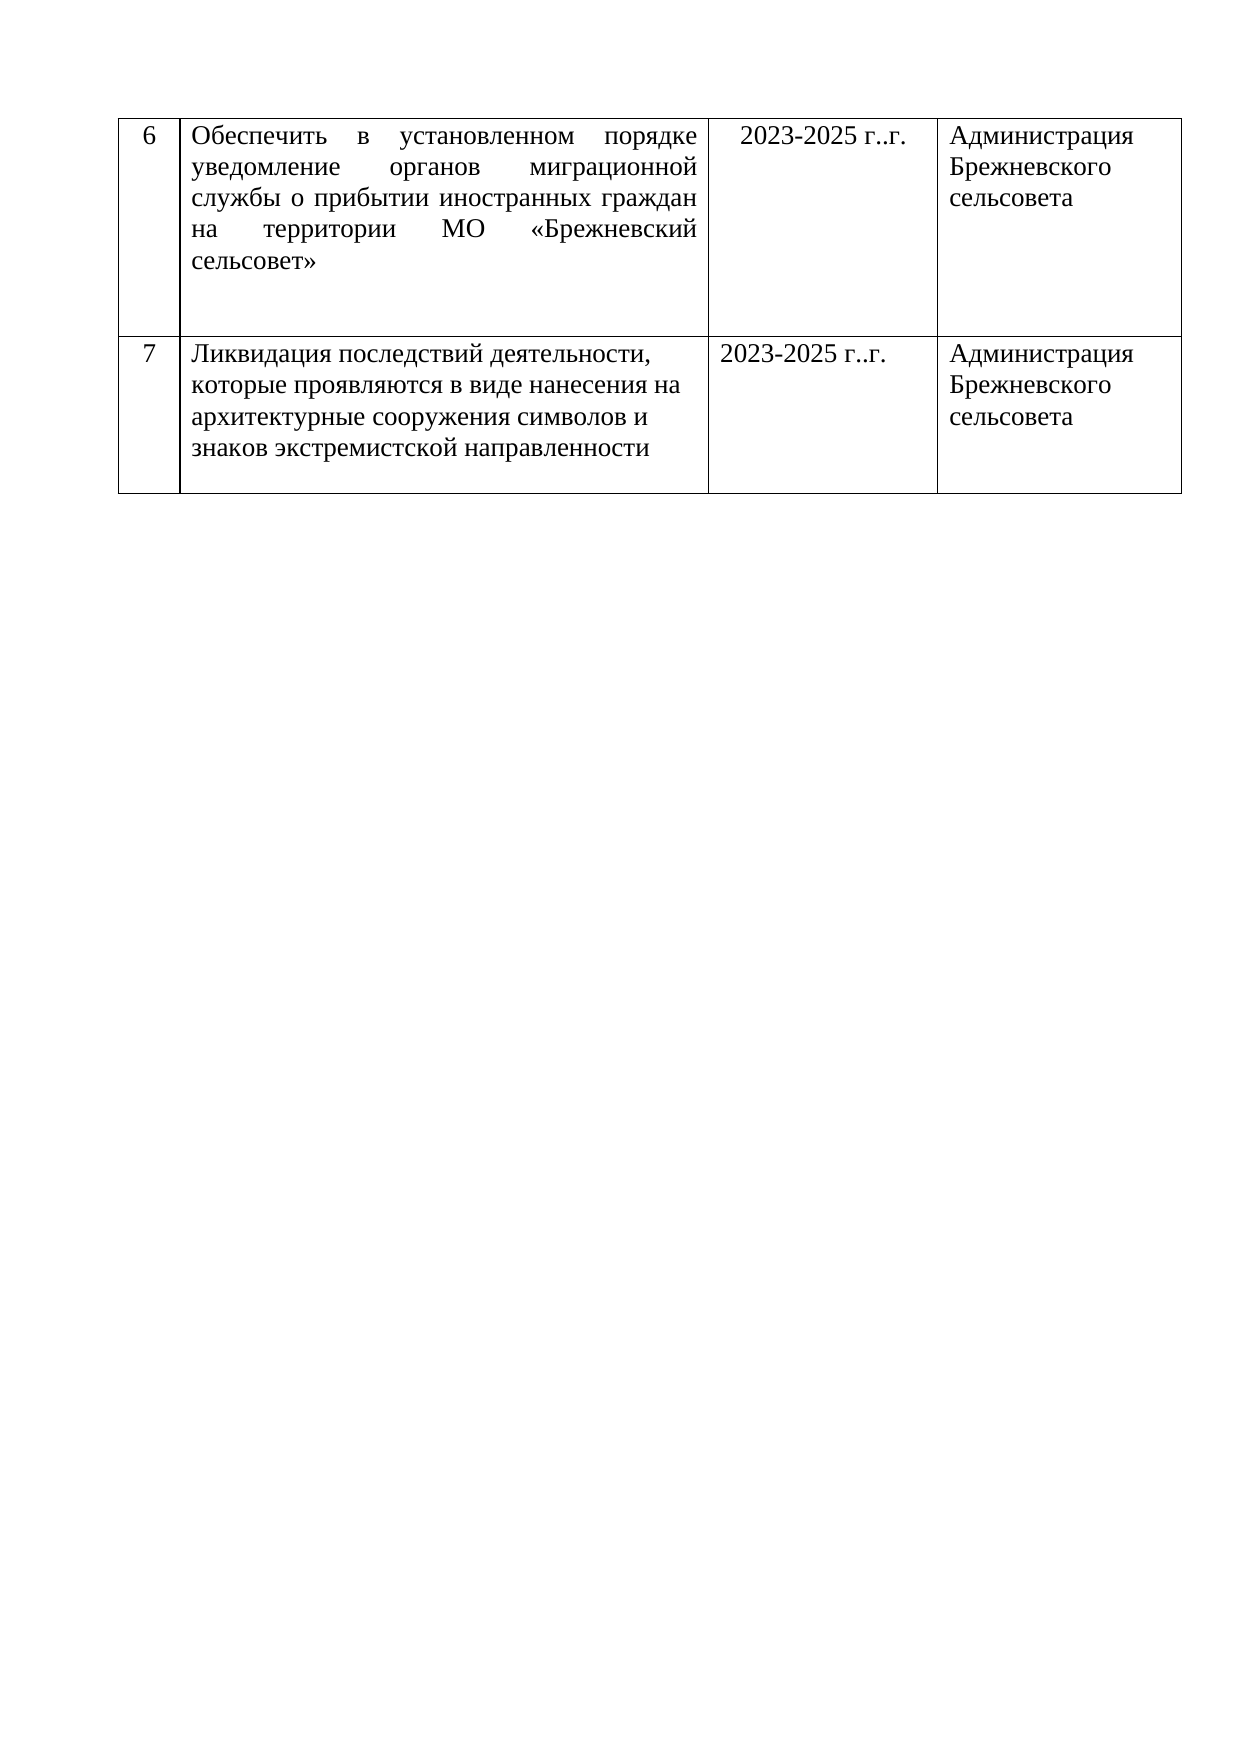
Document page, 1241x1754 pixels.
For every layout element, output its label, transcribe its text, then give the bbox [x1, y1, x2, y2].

table_cell 6 [119, 119, 179, 336]
table_cell 7 [119, 337, 179, 493]
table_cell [938, 119, 1181, 336]
table_cell Администрация Брежневского сельсовета [938, 337, 1181, 493]
table_cell Ликвидация последствий деятельности, которые проявляются в виде нанесения на архитектурные сооружения символов и знаков экстремистской направленности [181, 337, 708, 493]
table_cell 2023-2025 г..г. [709, 337, 937, 493]
table_cell Обеспечить в установленном порядке уведомление органов миграционной службы о прибытии иностранных граждан на территории МО «Брежневский сельсовет» [181, 119, 708, 336]
table_cell 2023-2025 г..г. [709, 119, 937, 336]
